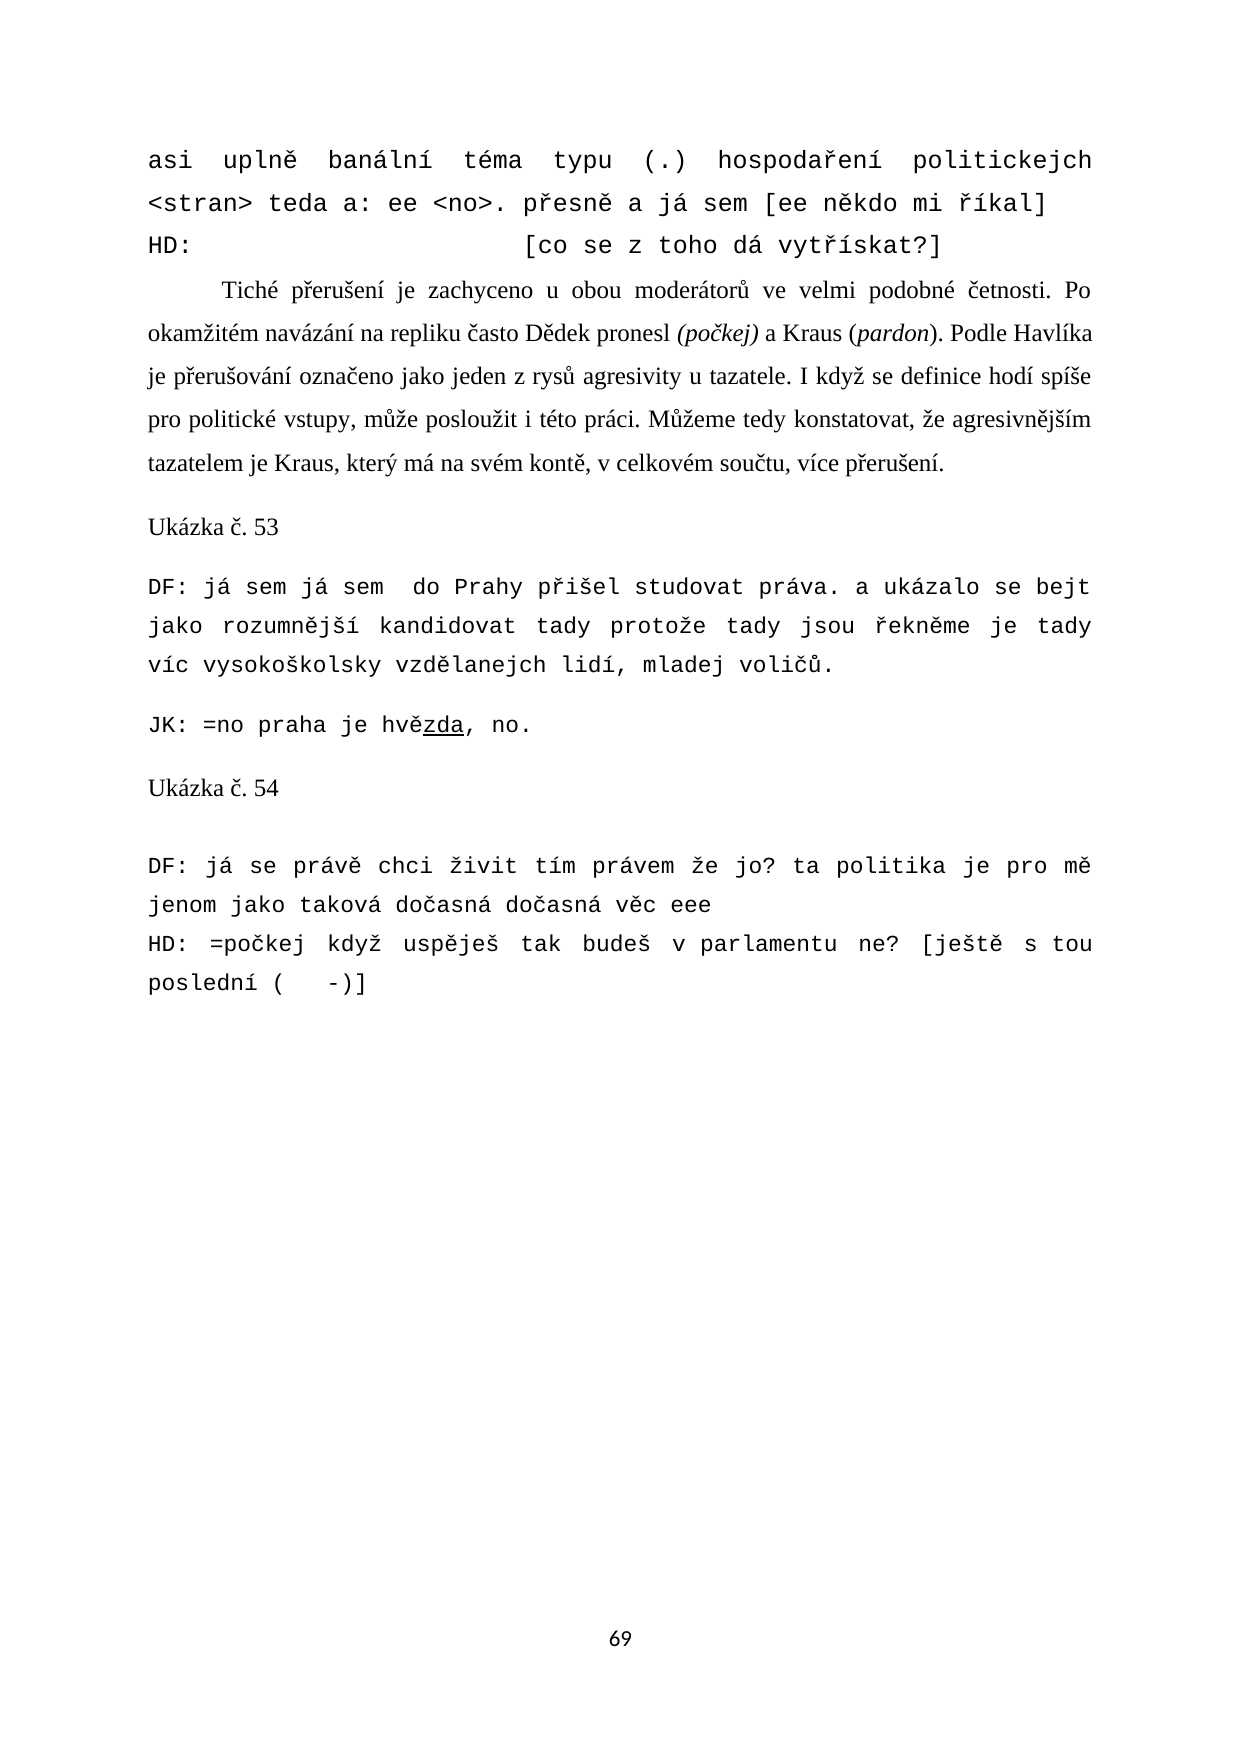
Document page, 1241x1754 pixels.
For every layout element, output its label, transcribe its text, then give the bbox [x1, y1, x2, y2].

text DF: já sem já sem do Prahy přišel studovat práva. a ukázalo se bejt jako rozumnější kandidovat tady protože tady jsou řekněme je tady víc vysokoškolsky vzdělanejch lidí, mladej voličů. [148, 576, 1093, 679]
text HD: =počkej když uspěješ tak budeš v parlamentu ne? [ještě s tou poslední ( -)] [148, 932, 1093, 997]
text Tiché přerušení je zachyceno u obou moderátorů ve velmi podobné četnosti. Po okamžitém navázání na repliku často Dědek pronesl (počkej) a Kraus (pardon). Podle Havlíka je přerušování označeno jako jeden z rysů agresivity u tazatele. I když se definice hodí spíše pro politické vstupy, může posloužit i této práci. Můžeme tedy konstatovat, že agresivnějším tazatelem je Kraus, který má na svém kontě, v celkovém součtu, více přerušení. [148, 275, 1093, 476]
text Ukázka č. 54 [148, 773, 1093, 801]
text HD: [co se z toho dá vytřískat?] [148, 233, 1093, 261]
text Ukázka č. 53 [148, 512, 1093, 540]
text JK: =no praha je hvězda, no. [148, 713, 1093, 739]
text DF: já se právě chci živit tím právem že jo? ta politika je pro mě jenom jako taková dočasná dočasná věc eee [148, 854, 1093, 919]
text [148, 148, 1093, 218]
